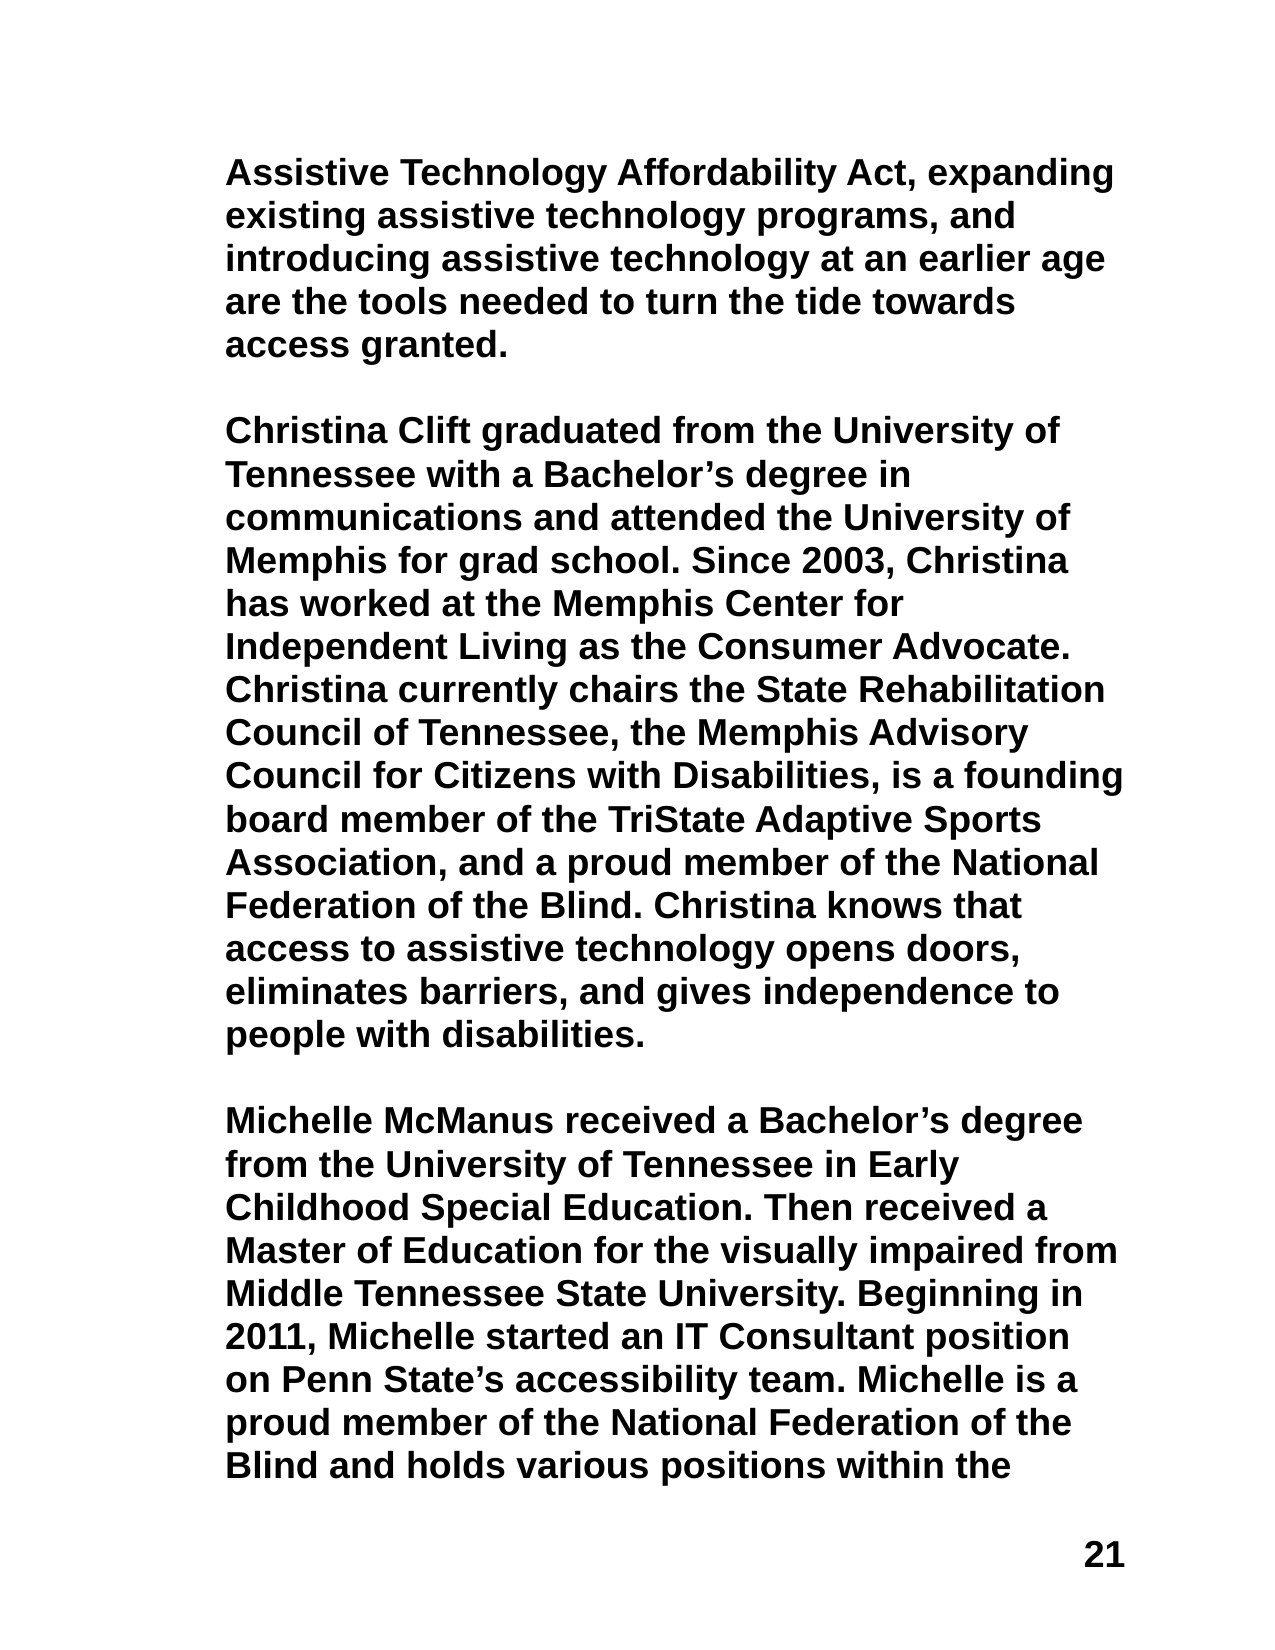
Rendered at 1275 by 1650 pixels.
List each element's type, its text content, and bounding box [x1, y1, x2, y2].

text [225, 150, 1125, 366]
text Christina Clift graduated from the University of Tennessee with a Bachelor’s degree in communications and attended the University of Memphis for grad school. Since 2003, Christina has worked at the Memphis Center for Independent Living as the Consumer Advocate. Christina currently chairs the State Rehabilitation Council of Tennessee, the Memphis Advisory Council for Citizens with Disabilities, is a founding board member of the TriState Adaptive Sports Association, and a proud member of the National Federation of the Blind. Christina knows that access to assistive technology opens doors, eliminates barriers, and gives independence to people with disabilities. [225, 409, 1125, 1056]
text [225, 1099, 1125, 1487]
